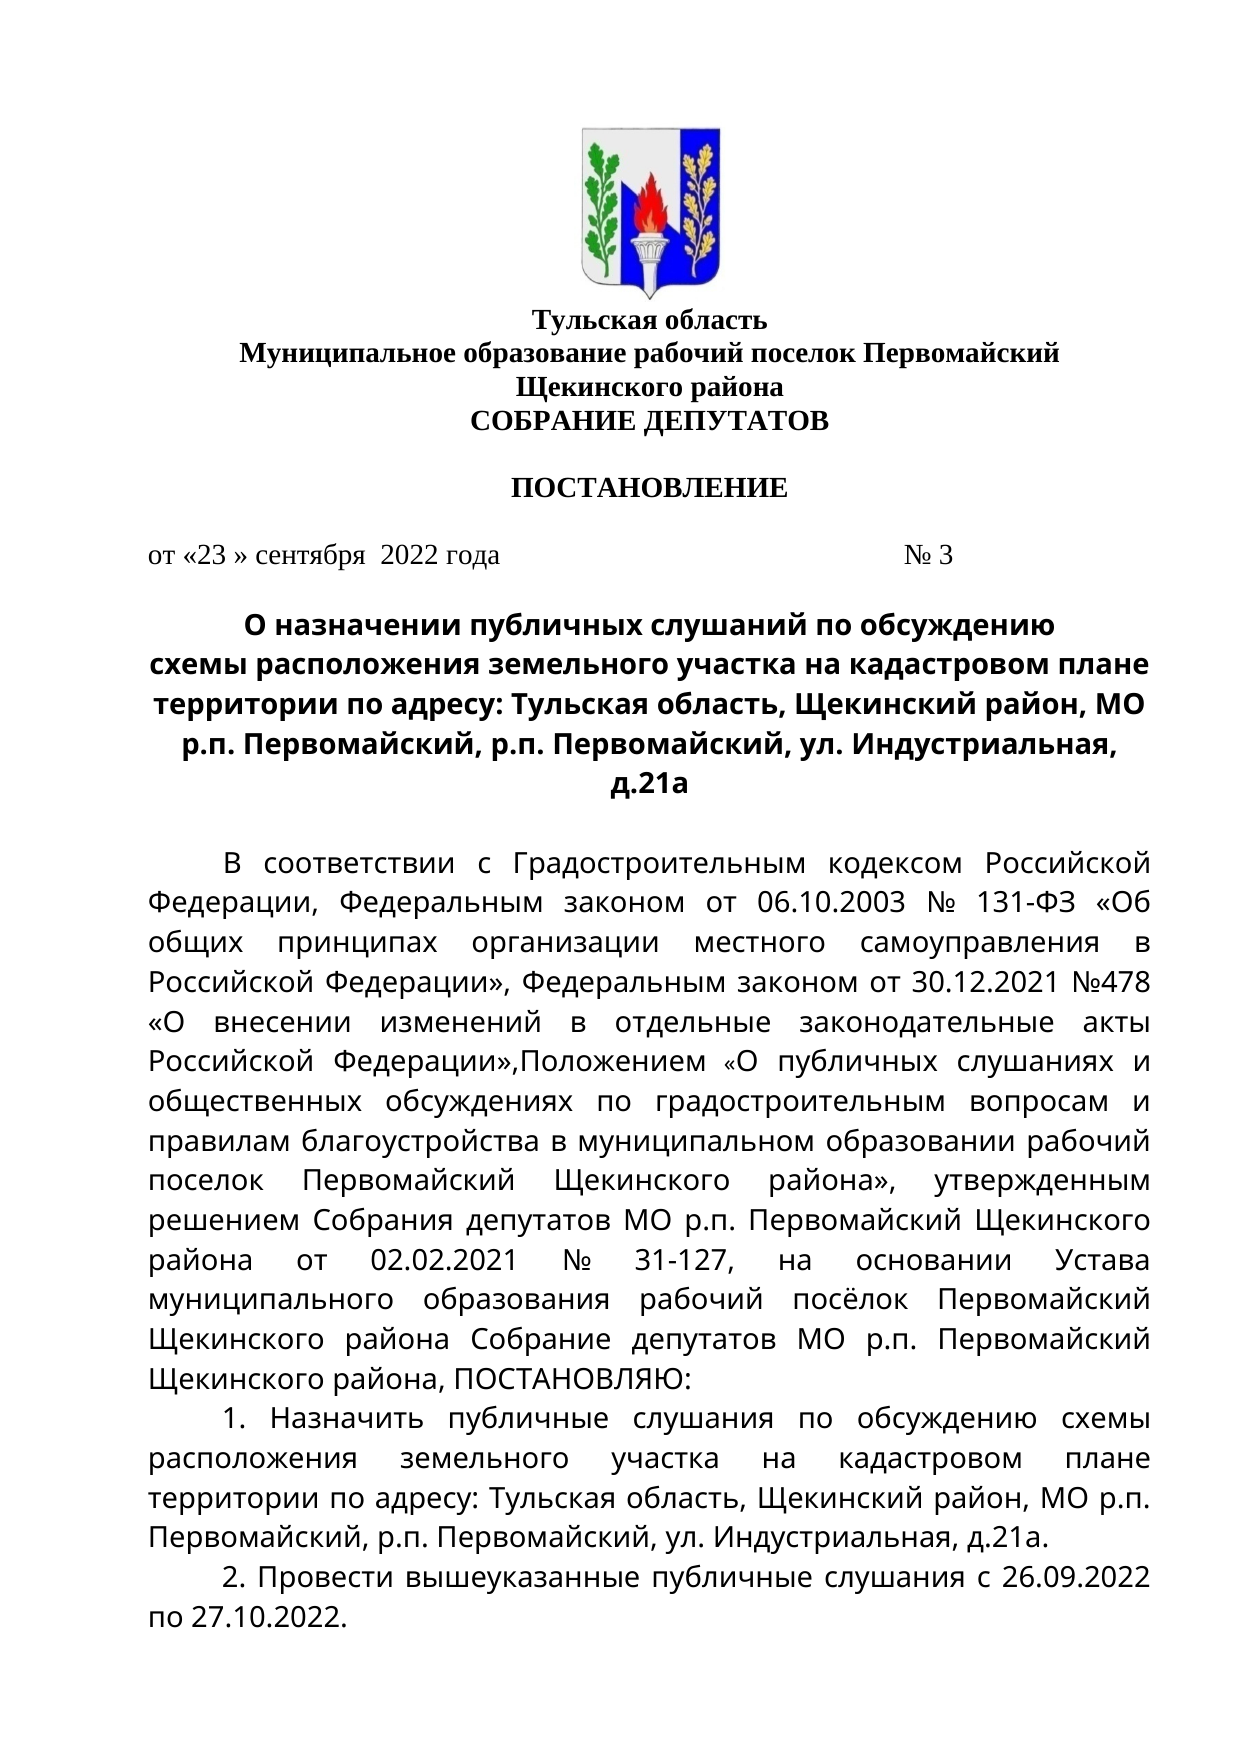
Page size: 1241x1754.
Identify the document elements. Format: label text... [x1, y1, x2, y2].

text СОБРАНИЕ ДЕПУТАТОВ [148, 403, 1152, 436]
text 2. Провести вышеуказанные публичные слушания с 26.09.2022 по 27.10.2022. [148, 1556, 1152, 1636]
text ПОСТАНОВЛЕНИЕ [148, 470, 1152, 503]
text схемы расположения земельного участка на кадастровом плане территории по адресу: Тульская область, Щекинский район, МО р.п. Первомайский, р.п. Первомайский, ул. Индустриальная, д.21а [148, 644, 1152, 802]
picture [574, 118, 726, 302]
text О назначении публичных слушаний по обсуждению [148, 604, 1152, 644]
text В соответствии с Градостроительным кодексом Российской Федерации, Федеральным законом от 06.10.2003 № 131-ФЗ «Об общих принципах организации местного самоуправления в Российской Федерации», Федеральным законом от 30.12.2021 №478 «О внесении изменений в отдельные законодательные акты Российской Федерации»,Положением «О публичных слушаниях и общественных обсуждениях по градостроительным вопросам и правилам благоустройства в муниципальном образовании рабочий поселок Первомайский Щекинского района», утвержденным решением Собрания депутатов МО р.п. Первомайский Щекинского района от 02.02.2021 № 31-127, на основании Устава муниципального образования рабочий посёлок Первомайский Щекинского района Собрание депутатов МО р.п. Первомайский Щекинского района, ПОСТАНОВЛЯЮ: [148, 842, 1152, 1398]
text Муниципальное образование рабочий поселок Первомайский [148, 336, 1152, 369]
text Щекинского района [148, 369, 1152, 403]
text 1. Назначить публичные слушания по обсуждению схемы расположения земельного участка на кадастровом плане территории по адресу: Тульская область, Щекинский район, МО р.п. Первомайский, р.п. Первомайский, ул. Индустриальная, д.21а. [148, 1398, 1152, 1556]
text Тульская область [148, 302, 1152, 336]
text от «23 » сентября 2022 года № 3 [148, 537, 1152, 570]
